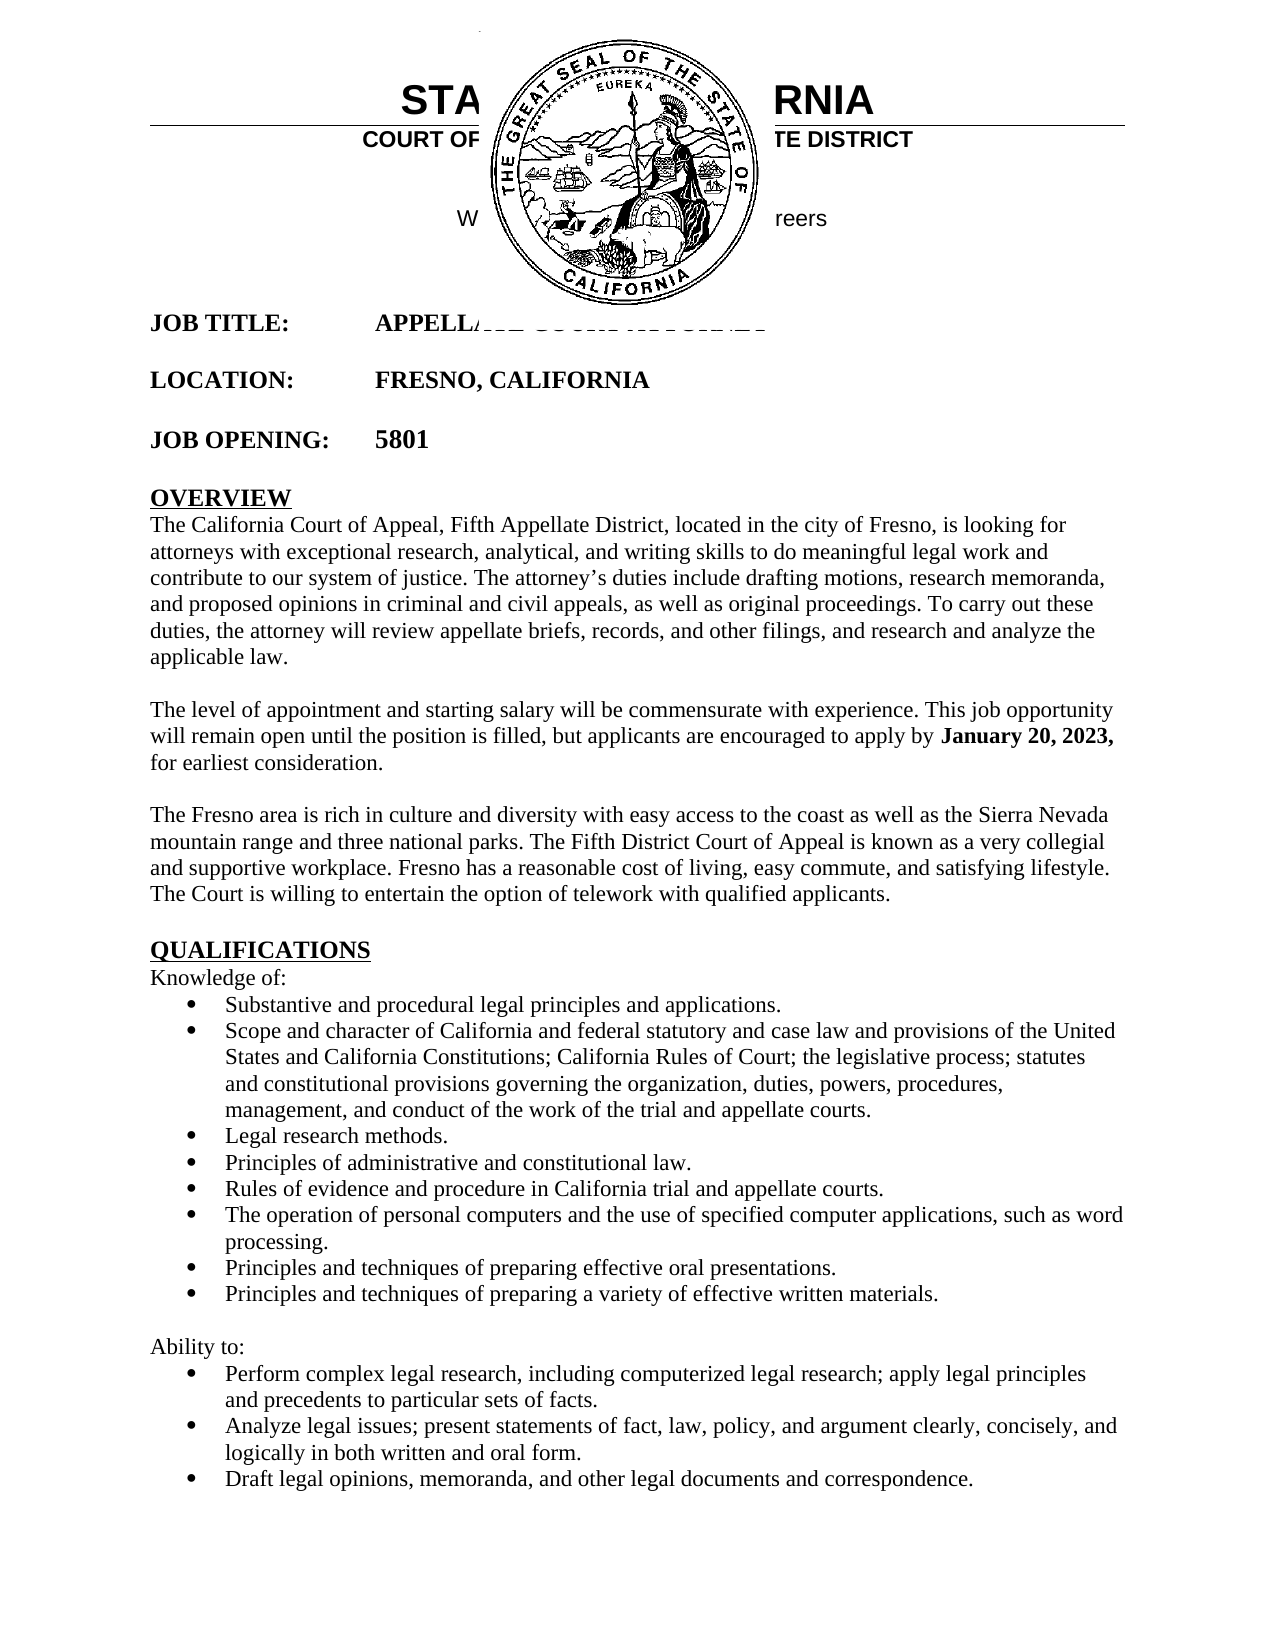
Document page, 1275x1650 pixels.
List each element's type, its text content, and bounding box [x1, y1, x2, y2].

text LOCATION: FRESNO, CALIFORNIA [150, 365, 1125, 394]
list Draft legal opinions, memoranda, and other legal documents and correspondence. [187, 1465, 1125, 1491]
list The operation of personal computers and the use of specified computer applications, such as word processing. [187, 1201, 1125, 1254]
text OVERVIEW [150, 483, 1125, 511]
text The California Court of Appeal, Fifth Appellate District, located in the city of Fresno, is looking for attorneys with exceptional research, analytical, and writing skills to do meaningful legal work and contribute to our system of justice. The attorney’s duties include drafting motions, research memoranda, and proposed opinions in criminal and civil appeals, as well as original proceedings. To carry out these duties, the attorney will review appellate briefs, records, and other filings, and research and analyze the applicable law. [150, 511, 1125, 669]
list Principles of administrative and constitutional law. [187, 1149, 1125, 1175]
list Rules of evidence and procedure in California trial and appellate courts. [187, 1175, 1125, 1201]
text Ability to: [150, 1333, 1125, 1359]
list Scope and character of California and federal statutory and case law and provisions of the United States and California Constitutions; California Rules of Court; the legislative process; statutes and constitutional provisions governing the organization, duties, powers, procedures, management, and conduct of the work of the trial and appellate courts. [187, 1017, 1125, 1122]
text The Fresno area is rich in culture and diversity with easy access to the coast as well as the Sierra Nevada mountain range and three national parks. The Fifth District Court of Appeal is known as a very collegial and supportive workplace. Fresno has a reasonable cost of living, easy commute, and satisfying lifestyle. The Court is willing to entertain the option of telework with qualified applicants. [150, 801, 1125, 907]
text QUALIFICATIONS [150, 936, 1125, 964]
list Substantive and procedural legal principles and applications. [187, 991, 1125, 1017]
text Knowledge of: [150, 964, 1125, 991]
list Analyze legal issues; present statements of fact, law, policy, and argument clearly, concisely, and logically in both written and oral form. [187, 1412, 1125, 1465]
list Principles and techniques of preparing a variety of effective written materials. [187, 1281, 1125, 1307]
list Perform complex legal research, including computerized legal research; apply legal principles and precedents to particular sets of facts. [187, 1359, 1125, 1412]
list Principles and techniques of preparing effective oral presentations. [187, 1254, 1125, 1281]
list Legal research methods. [187, 1122, 1125, 1149]
text The level of appointment and starting salary will be commensurate with experience. This job opportunity will remain open until the position is filled, but applicants are encouraged to apply by January 20, 2023, for earliest consideration. [150, 696, 1125, 775]
text JOB TITLE: APPELLATE COURT ATTORNEY [150, 308, 1125, 337]
text JOB OPENING: 5801 [150, 423, 1125, 454]
